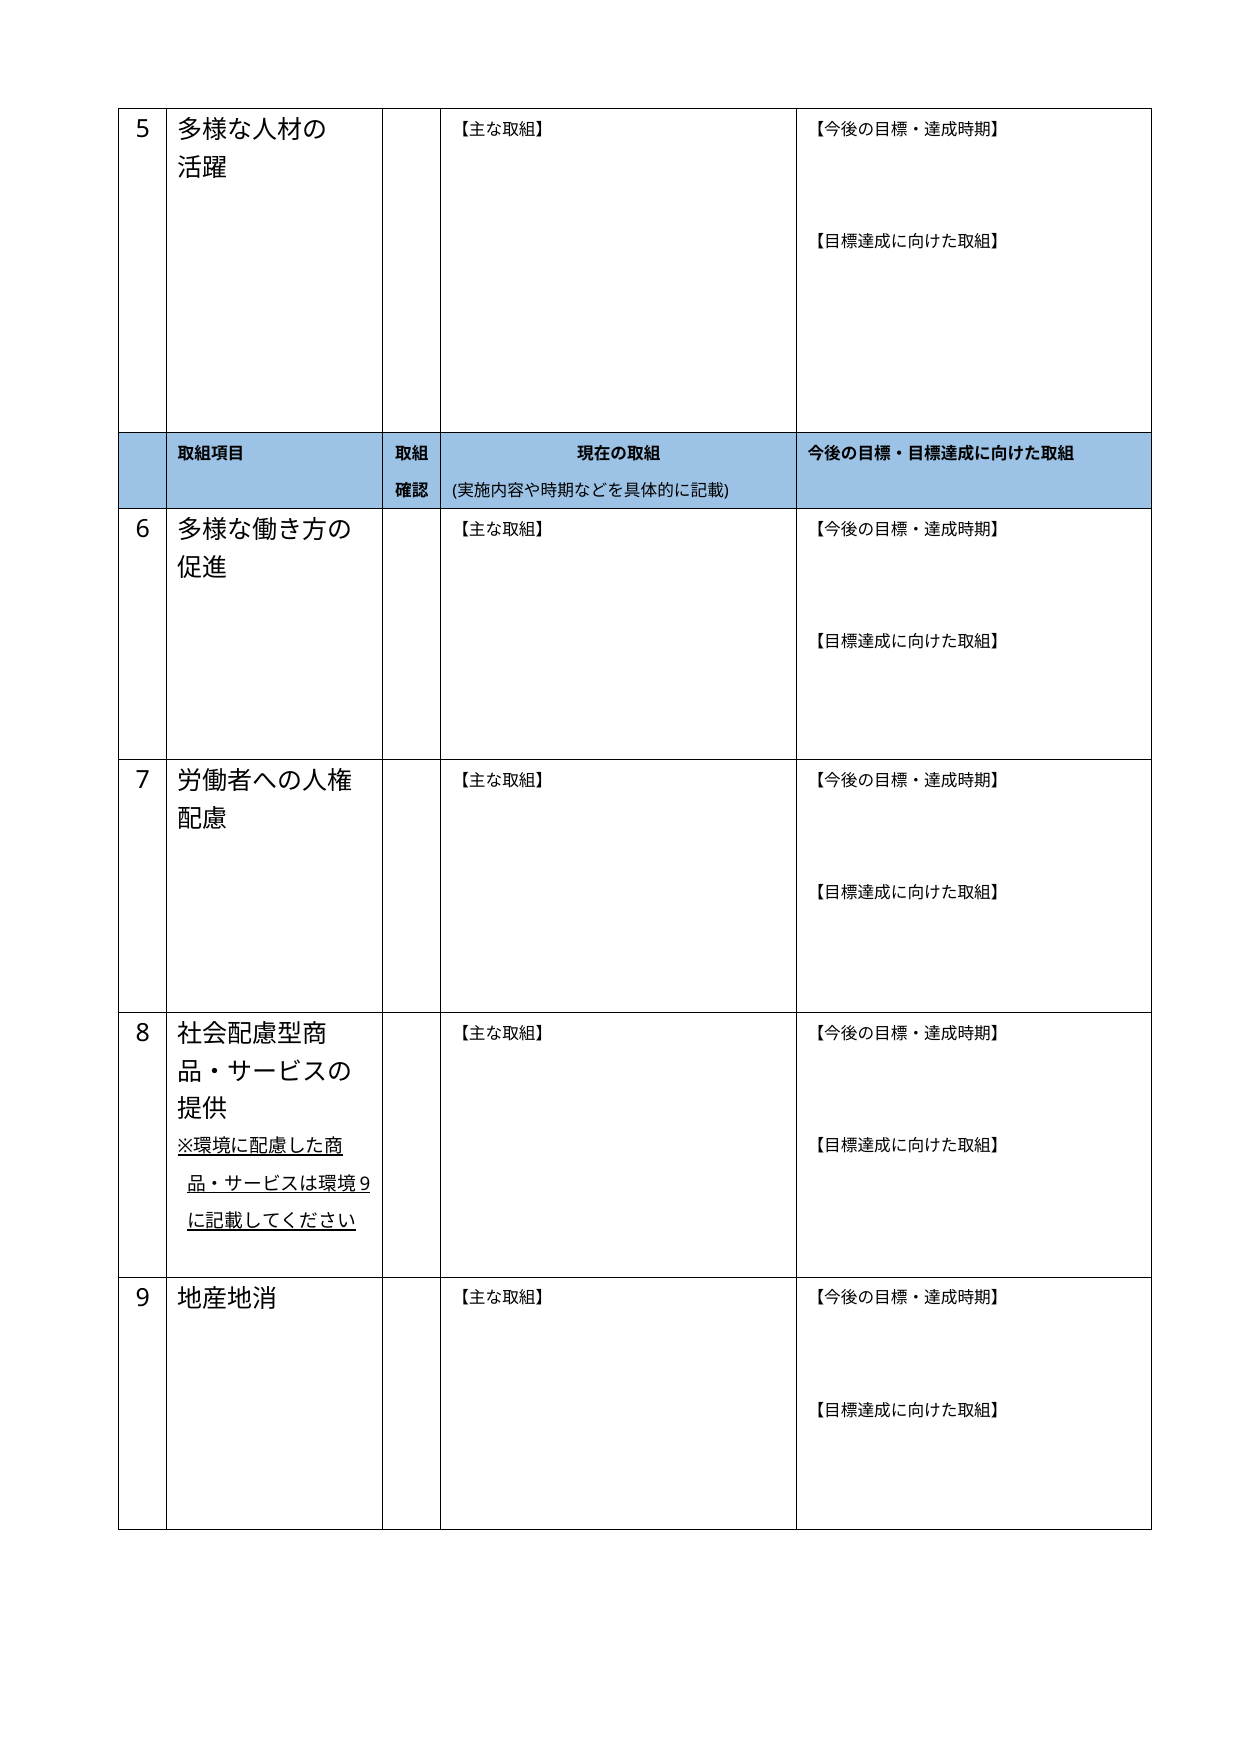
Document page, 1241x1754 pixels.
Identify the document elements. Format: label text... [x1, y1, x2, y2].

table_cell 9 [119, 1278, 166, 1529]
table_cell 8 [119, 1013, 166, 1277]
table_cell 6 [119, 509, 166, 759]
table_cell [383, 760, 440, 1012]
table_cell 今後の目標・目標達成に向けた取組 [797, 433, 1151, 508]
table_cell 【今後の目標・達成時期】 【目標達成に向けた取組】 [797, 1013, 1151, 1277]
table_cell [383, 109, 440, 432]
table_cell 【主な取組】 [441, 109, 796, 432]
table_cell 【主な取組】 [441, 760, 796, 1012]
table_cell 【今後の目標・達成時期】 【目標達成に向けた取組】 [797, 509, 1151, 759]
table_cell 社会配慮型商品・サービスの提供 ※環境に配慮した商品・サービスは環境9に記載してください [167, 1013, 382, 1277]
table_cell 【主な取組】 [441, 1278, 796, 1529]
table_cell 【主な取組】 [441, 509, 796, 759]
table_cell 【今後の目標・達成時期】 【目標達成に向けた取組】 [797, 109, 1151, 432]
table_cell 取組 確認 [383, 433, 440, 508]
table_cell 7 [119, 760, 166, 1012]
table_cell 労働者への人権配慮 [167, 760, 382, 1012]
table_cell 多様な働き方の促進 [167, 509, 382, 759]
table_cell 現在の取組 (実施内容や時期などを具体的に記載) [441, 433, 796, 508]
table_cell 【主な取組】 [441, 1013, 796, 1277]
table_cell [383, 1278, 440, 1529]
table_cell [383, 1013, 440, 1277]
table_cell 多様な人材の 活躍 [167, 109, 382, 432]
table_cell [119, 433, 166, 508]
table_cell 5 [119, 109, 166, 432]
table_cell 取組項目 [167, 433, 382, 508]
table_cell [797, 1278, 1151, 1529]
table_cell 【今後の目標・達成時期】 【目標達成に向けた取組】 [797, 760, 1151, 1012]
table_cell 地産地消 [167, 1278, 382, 1529]
table_cell [383, 509, 440, 759]
